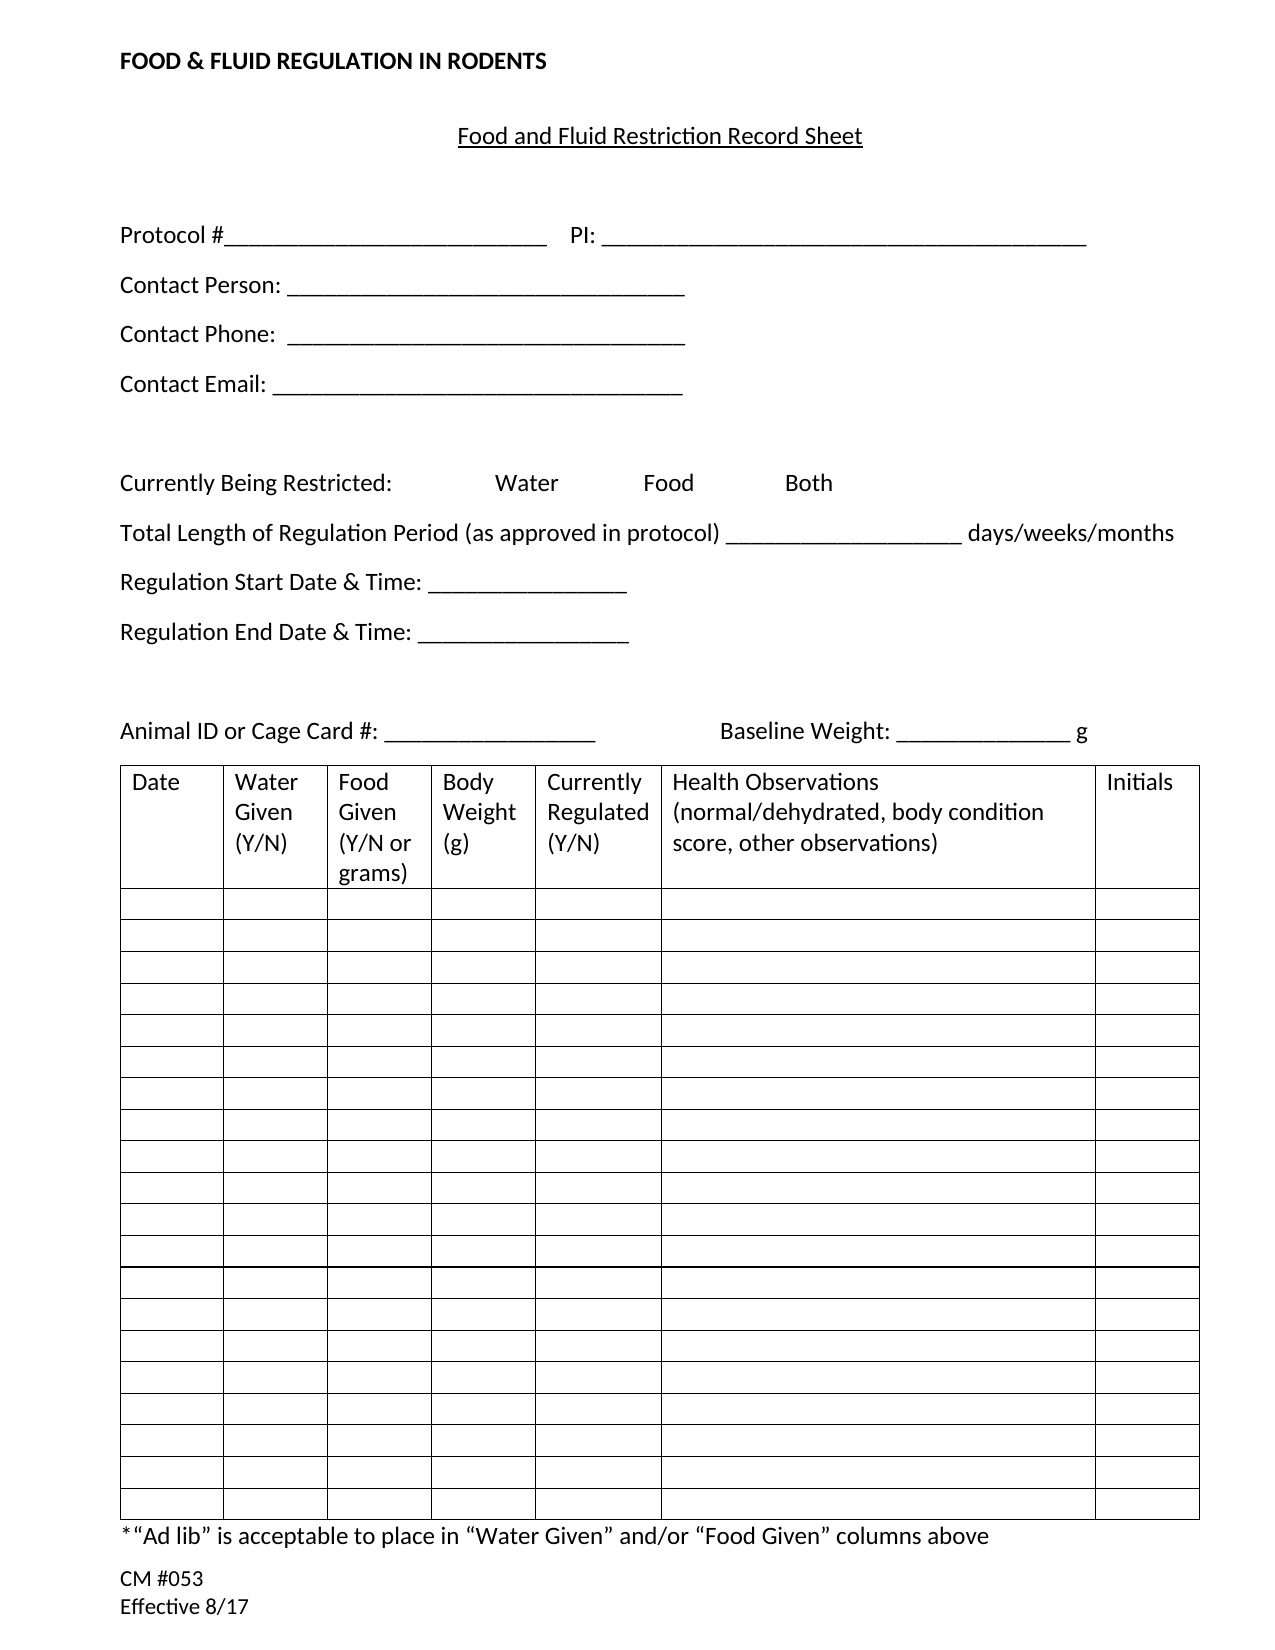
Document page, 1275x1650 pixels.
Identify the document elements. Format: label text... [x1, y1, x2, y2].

table_cell [121, 952, 223, 982]
table_cell [432, 1015, 535, 1046]
table_cell [121, 1015, 223, 1046]
table_cell [328, 920, 431, 951]
table_cell [224, 1299, 327, 1329]
text Contact Email: _________________________________ [120, 368, 1200, 398]
table_cell [328, 952, 431, 982]
table_cell [1096, 952, 1199, 982]
table_header Health Observations (normal/dehydrated, body condition score, other observations) [662, 766, 1095, 888]
table_cell [121, 1078, 223, 1109]
table_cell [432, 1331, 535, 1361]
table_cell [1096, 920, 1199, 951]
table_cell [224, 1331, 327, 1361]
table_cell [121, 1394, 223, 1424]
table_cell [536, 1394, 661, 1424]
table_cell [121, 1362, 223, 1393]
table_cell [328, 1489, 431, 1519]
table_cell [536, 1268, 661, 1298]
table_cell [328, 1173, 431, 1203]
table_cell [536, 1204, 661, 1235]
table_cell [121, 1489, 223, 1519]
table_cell [432, 1141, 535, 1172]
table_cell [224, 1078, 327, 1109]
table_cell [1096, 1204, 1199, 1235]
table_cell [224, 1141, 327, 1172]
table_cell [1096, 1236, 1199, 1266]
table_cell [328, 1110, 431, 1140]
table_cell [121, 1425, 223, 1456]
table_cell [432, 1457, 535, 1487]
text Animal ID or Cage Card #: _________________ Baseline Weight: ______________ g [120, 715, 1200, 746]
table_cell [432, 952, 535, 982]
table_header Water Given (Y/N) [224, 766, 327, 888]
table_cell [432, 1425, 535, 1456]
table_cell [662, 1362, 1095, 1393]
table_cell [662, 1015, 1095, 1046]
table_cell [1096, 1362, 1199, 1393]
table_cell [536, 1457, 661, 1487]
table_cell [432, 889, 535, 919]
table_cell [1096, 1299, 1199, 1329]
table_cell [536, 1173, 661, 1203]
table_cell [121, 984, 223, 1014]
table_cell [328, 1236, 431, 1266]
table_cell [662, 1047, 1095, 1077]
table_cell [224, 1457, 327, 1487]
table_cell [432, 1047, 535, 1077]
table_cell [662, 952, 1095, 982]
table_cell [432, 1078, 535, 1109]
table_cell [224, 1394, 327, 1424]
table_cell [536, 920, 661, 951]
table_cell [224, 1362, 327, 1393]
table_cell [432, 1299, 535, 1329]
text Protocol #__________________________ PI: _______________________________________ [120, 219, 1200, 250]
table_cell [662, 1173, 1095, 1203]
table_cell [224, 1110, 327, 1140]
text Regulation Start Date & Time: ________________ [120, 566, 1200, 597]
table_cell [536, 1425, 661, 1456]
table_cell [662, 1489, 1095, 1519]
table_cell [432, 1236, 535, 1266]
table_cell [662, 889, 1095, 919]
table_cell [1096, 1173, 1199, 1203]
table_cell [121, 1236, 223, 1266]
table_header Initials [1096, 766, 1199, 888]
table_cell [432, 1362, 535, 1393]
text Food and Fluid Restriction Record Sheet [120, 120, 1200, 151]
table_cell [432, 1268, 535, 1298]
table_cell [536, 1331, 661, 1361]
table_cell [1096, 1015, 1199, 1046]
table_cell [536, 984, 661, 1014]
table_cell [224, 984, 327, 1014]
table_cell [121, 1047, 223, 1077]
table_cell [121, 1331, 223, 1361]
table_cell [432, 1173, 535, 1203]
table_cell [662, 1236, 1095, 1266]
table_cell [662, 1331, 1095, 1361]
table_cell [121, 1204, 223, 1235]
table_cell [328, 1078, 431, 1109]
table_cell [662, 1110, 1095, 1140]
table_cell [662, 1299, 1095, 1329]
table_cell [224, 1204, 327, 1235]
table_cell [662, 920, 1095, 951]
table_cell [121, 1457, 223, 1487]
table_cell [536, 1047, 661, 1077]
text Contact Person: ________________________________ [120, 269, 1200, 299]
table_cell [1096, 1110, 1199, 1140]
table_cell [224, 889, 327, 919]
table_cell [1096, 1489, 1199, 1519]
table_cell [224, 1489, 327, 1519]
table_cell [1096, 1268, 1199, 1298]
table_cell [1096, 984, 1199, 1014]
table_cell [536, 1236, 661, 1266]
table_cell [121, 1268, 223, 1298]
table_cell [328, 1362, 431, 1393]
table_cell [662, 1457, 1095, 1487]
table_cell [662, 1425, 1095, 1456]
table_cell [328, 1047, 431, 1077]
table_cell [1096, 1331, 1199, 1361]
text Regulation End Date & Time: _________________ [120, 616, 1200, 646]
table_cell [1096, 1047, 1199, 1077]
table_cell [1096, 1141, 1199, 1172]
table_cell [224, 1015, 327, 1046]
table_cell [536, 1141, 661, 1172]
table_cell [328, 889, 431, 919]
table_cell [121, 1299, 223, 1329]
table_cell [328, 1141, 431, 1172]
table_cell [121, 1141, 223, 1172]
table_cell [1096, 1457, 1199, 1487]
table_cell [328, 1425, 431, 1456]
table_cell [328, 1268, 431, 1298]
table_cell [536, 1015, 661, 1046]
table_cell [1096, 889, 1199, 919]
table_cell [536, 1078, 661, 1109]
table_cell [1096, 1425, 1199, 1456]
table_cell [536, 1110, 661, 1140]
table_cell [121, 1173, 223, 1203]
table_header Body Weight (g) [432, 766, 535, 888]
table_cell [224, 1425, 327, 1456]
table_cell [224, 1047, 327, 1077]
text Currently Being Restricted: Water Food Both [120, 467, 1200, 498]
table_cell [432, 984, 535, 1014]
table_cell [662, 1204, 1095, 1235]
table_cell [536, 1362, 661, 1393]
table_cell [224, 952, 327, 982]
table_cell [662, 984, 1095, 1014]
table_cell [224, 920, 327, 951]
table_cell [224, 1268, 327, 1298]
table_cell [328, 1204, 431, 1235]
table_header Date [121, 766, 223, 888]
text Contact Phone: ________________________________ [120, 318, 1200, 349]
table_cell [224, 1236, 327, 1266]
table_cell [432, 1489, 535, 1519]
table_cell [328, 1015, 431, 1046]
table_cell [536, 952, 661, 982]
table_cell [536, 889, 661, 919]
table_cell [1096, 1394, 1199, 1424]
table_header Food Given (Y/N or grams) [328, 766, 431, 888]
table_cell [1096, 1078, 1199, 1109]
table_cell [121, 1110, 223, 1140]
table_cell [662, 1394, 1095, 1424]
text *“Ad lib” is acceptable to place in “Water Given” and/or “Food Given” columns above [120, 1520, 1200, 1551]
table_cell [121, 920, 223, 951]
table_cell [328, 1331, 431, 1361]
table_cell [328, 1457, 431, 1487]
table_header Currently Regulated (Y/N) [536, 766, 661, 888]
table_cell [432, 1394, 535, 1424]
table_cell [662, 1268, 1095, 1298]
table_cell [121, 889, 223, 919]
table_cell [536, 1299, 661, 1329]
table_cell [432, 920, 535, 951]
table_cell [328, 1299, 431, 1329]
text Total Length of Regulation Period (as approved in protocol) ___________________ days/weeks/months [120, 517, 1200, 547]
table_cell [224, 1173, 327, 1203]
table_cell [432, 1110, 535, 1140]
table_cell [662, 1141, 1095, 1172]
table_cell [432, 1204, 535, 1235]
table_cell [328, 1394, 431, 1424]
table_cell [536, 1489, 661, 1519]
table_cell [328, 984, 431, 1014]
table_cell [662, 1078, 1095, 1109]
